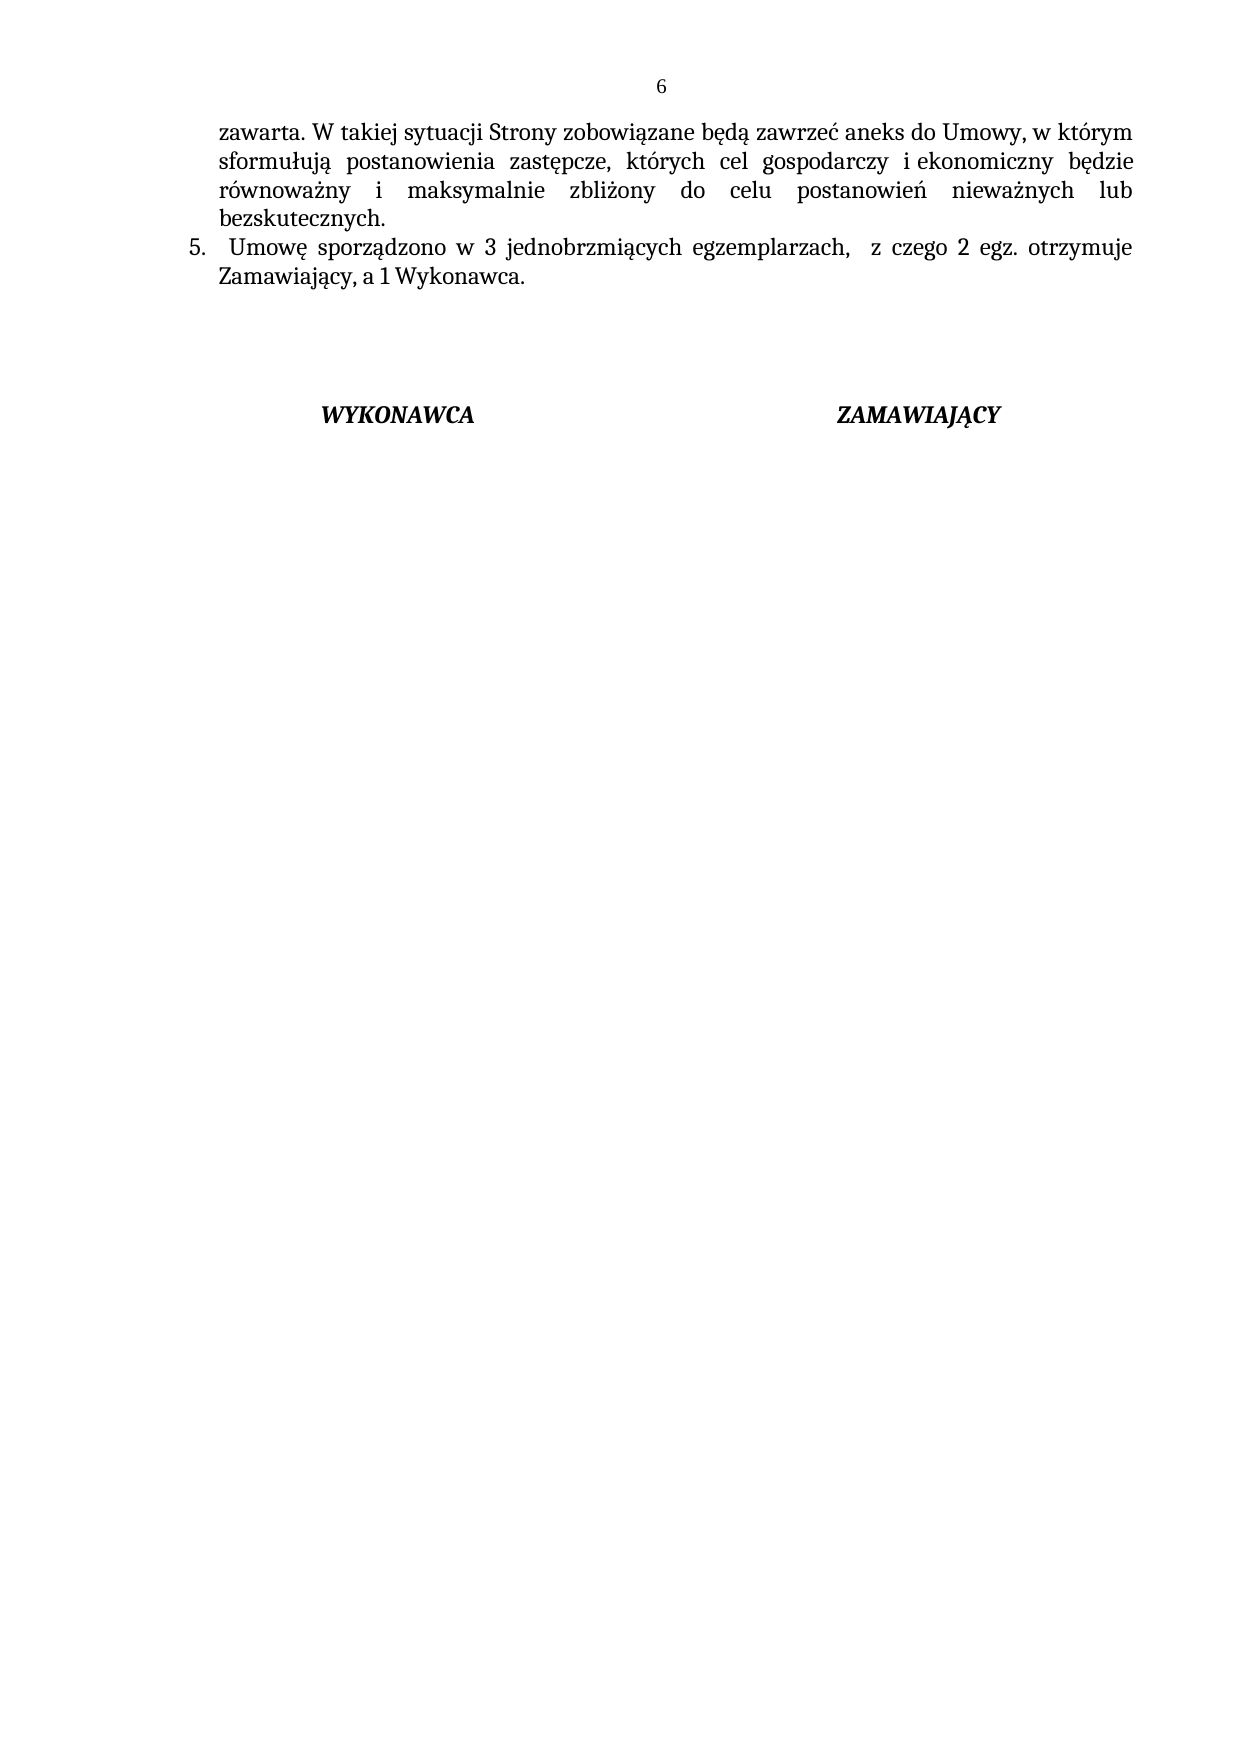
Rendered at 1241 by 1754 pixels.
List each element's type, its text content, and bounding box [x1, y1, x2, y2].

list Umowę sporządzono w 3 jednobrzmiących egzemplarzach, z czego 2 egz. otrzymuje Zamawiający, a 1 Wykonawca. [189, 233, 1134, 291]
text WYKONAWCA ZAMAWIAJĄCY [189, 401, 1134, 430]
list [189, 118, 1134, 233]
